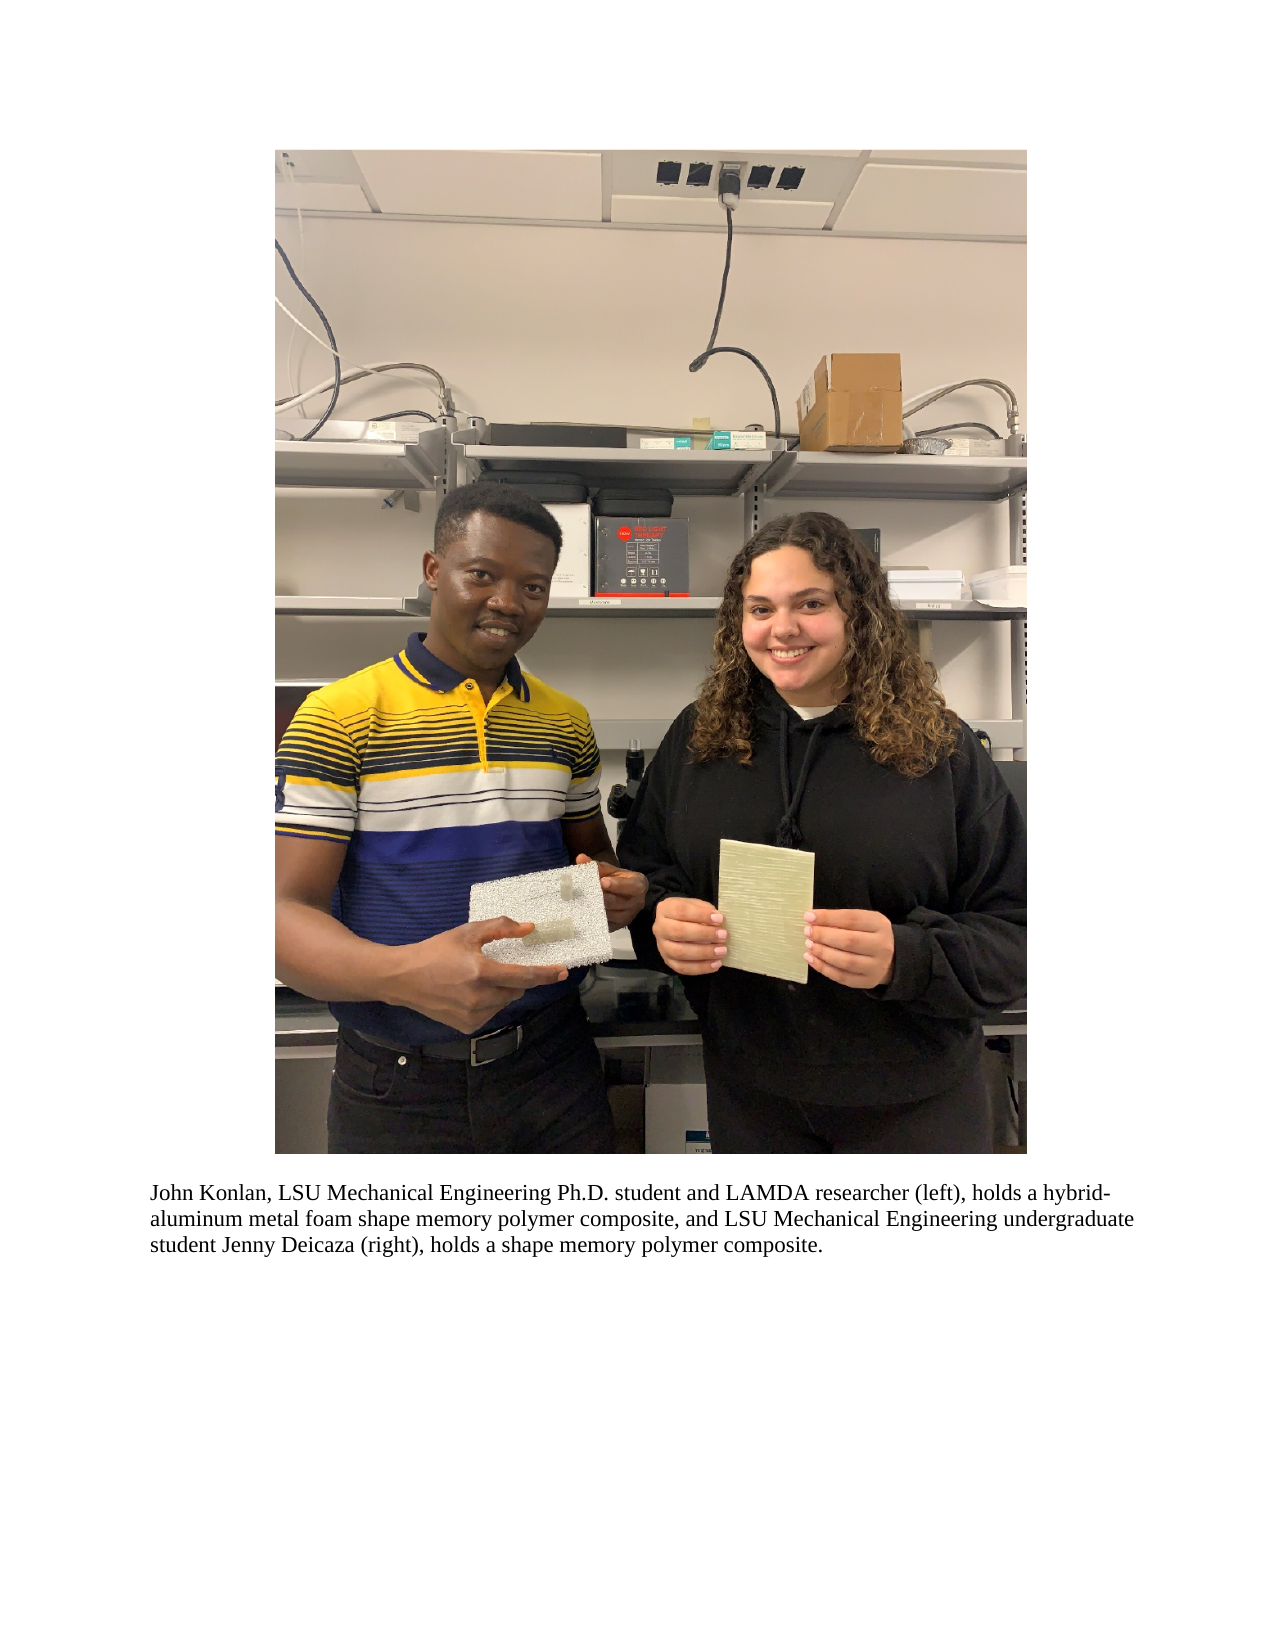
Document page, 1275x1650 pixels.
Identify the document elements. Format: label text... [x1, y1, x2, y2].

text John Konlan, LSU Mechanical Engineering Ph.D. student and LAMDA researcher (left), holds a hybrid-aluminum metal foam shape memory polymer composite, and LSU Mechanical Engineering undergraduate student Jenny Deicaza (right), holds a shape memory polymer composite. [150, 1178, 1153, 1258]
picture [275, 151, 1027, 1153]
